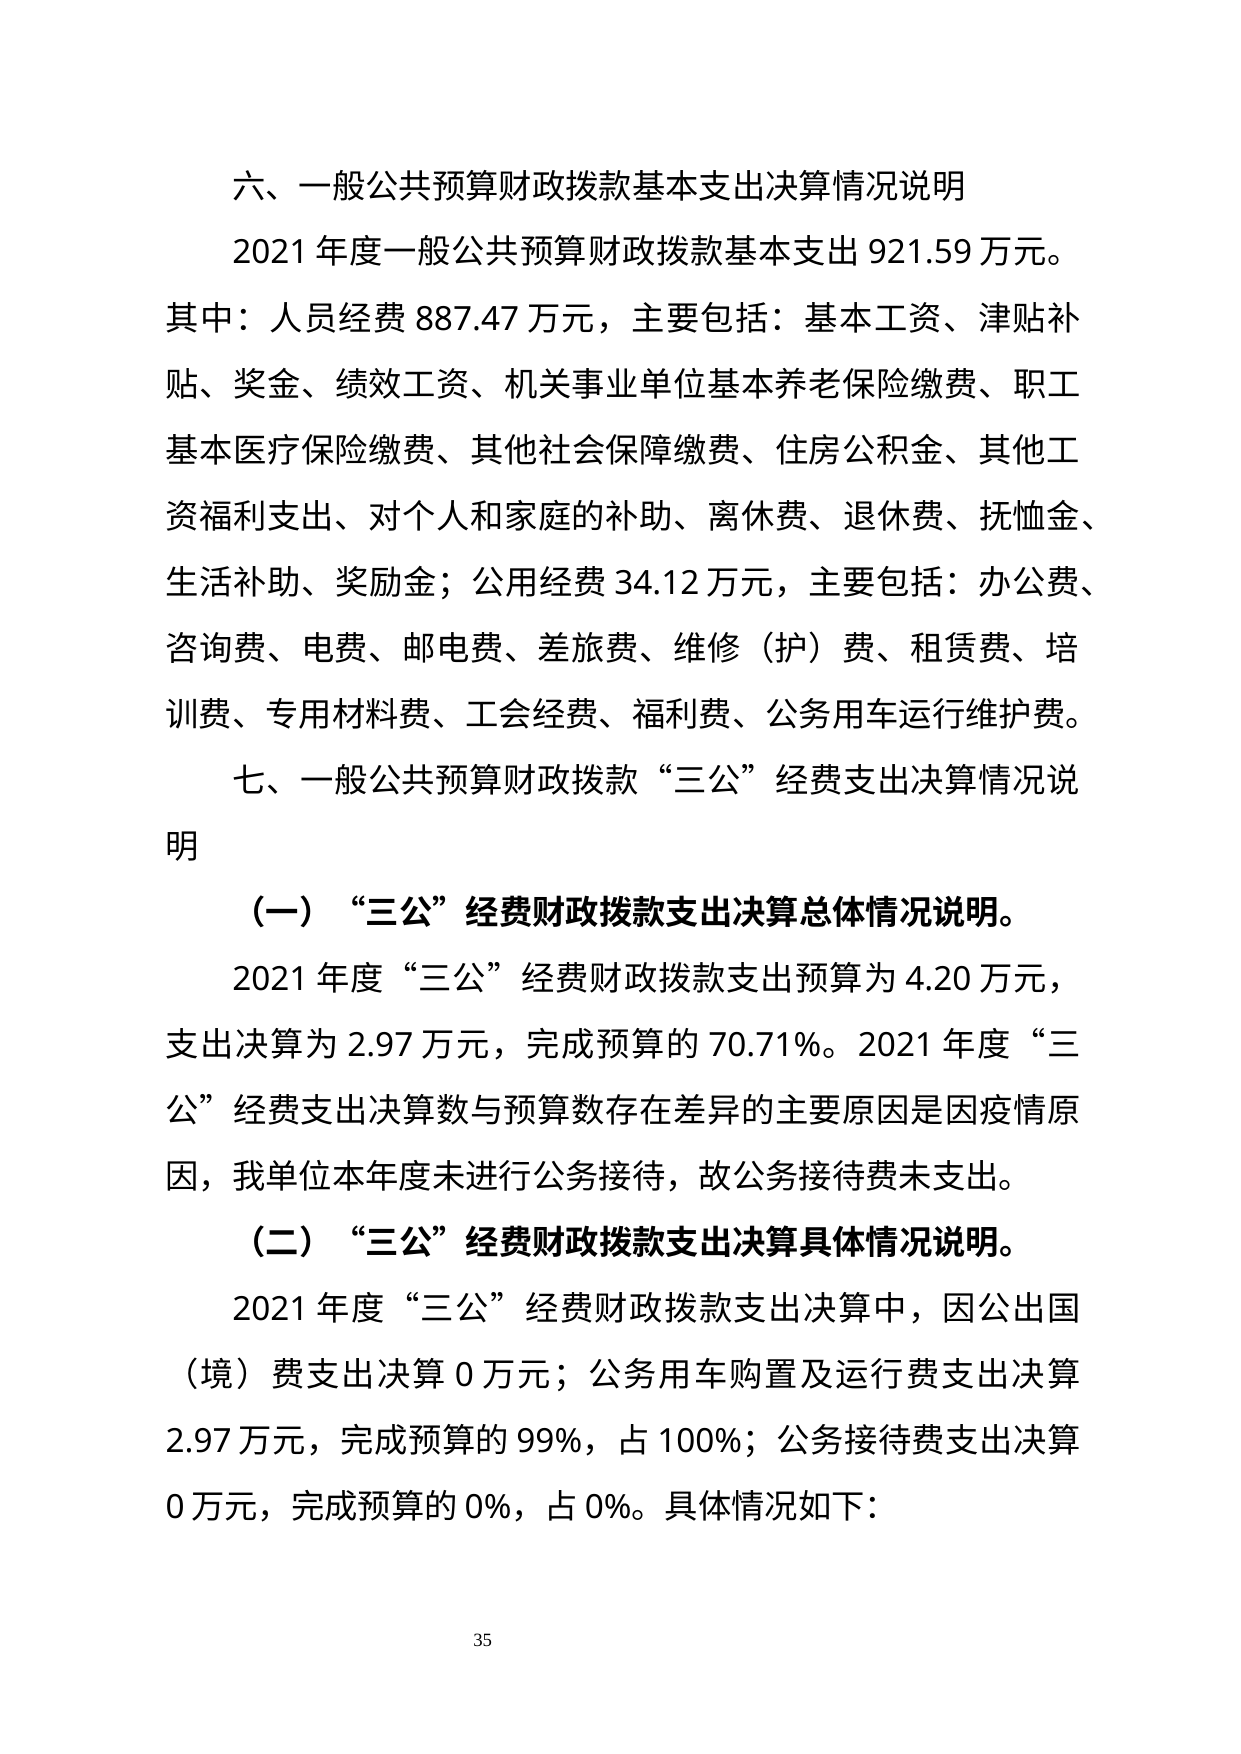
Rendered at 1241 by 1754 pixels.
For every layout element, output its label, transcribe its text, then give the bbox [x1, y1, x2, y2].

text 2021年度一般公共预算财政拨款基本支出921.59万元。其中：人员经费887.47万元，主要包括：基本工资、津贴补贴、奖金、绩效工资、机关事业单位基本养老保险缴费、职工基本医疗保险缴费、其他社会保障缴费、住房公积金、其他工资福利支出、对个人和家庭的补助、离休费、退休费、抚恤金、生活补助、奖励金；公用经费34.12万元，主要包括：办公费、咨询费、电费、邮电费、差旅费、维修（护）费、租赁费、培训费、专用材料费、工会经费、福利费、公务用车运行维护费。 [165, 217, 1081, 745]
text 七、一般公共预算财政拨款“三公”经费支出决算情况说明 [165, 745, 1081, 877]
text 2021年度“三公”经费财政拨款支出预算为4.20万元，支出决算为2.97万元，完成预算的70.71%。2021年度“三公”经费支出决算数与预算数存在差异的主要原因是因疫情原因，我单位本年度未进行公务接待，故公务接待费未支出。 [165, 943, 1081, 1207]
text （二）“三公”经费财政拨款支出决算具体情况说明。 [165, 1207, 1081, 1273]
text （一）“三公”经费财政拨款支出决算总体情况说明。 [165, 877, 1081, 943]
text 2021年度“三公”经费财政拨款支出决算中，因公出国（境）费支出决算0万元；公务用车购置及运行费支出决算2.97万元，完成预算的99%，占100%；公务接待费支出决算0万元，完成预算的0%，占0%。具体情况如下： [165, 1273, 1081, 1537]
text 六、一般公共预算财政拨款基本支出决算情况说明 [165, 151, 1081, 217]
